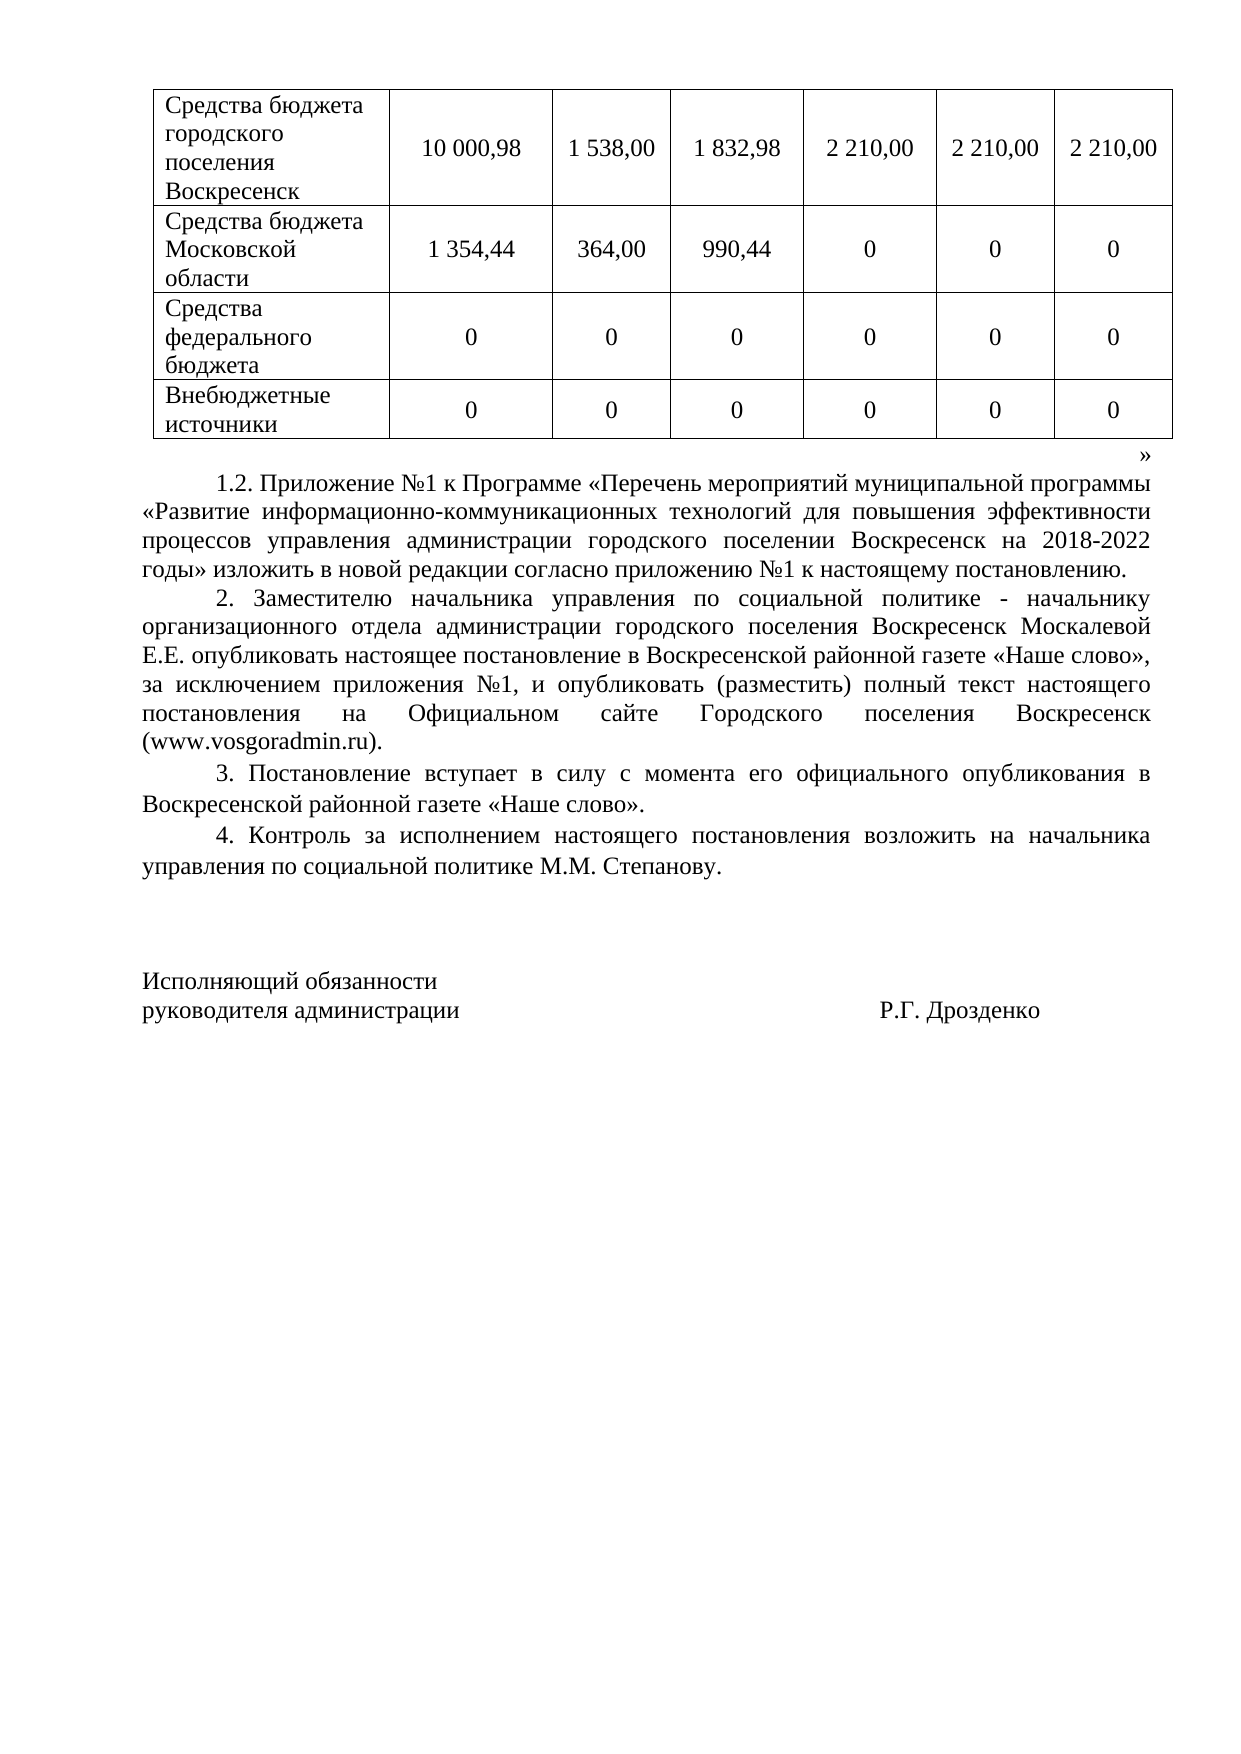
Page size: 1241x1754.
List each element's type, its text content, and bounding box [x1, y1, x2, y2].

table_cell Средства бюджета Московской области [154, 206, 389, 292]
text руководителя администрации Р.Г. Дрозденко [142, 995, 1152, 1024]
table_cell 2 210,00 [1055, 90, 1172, 205]
table_cell 0 [1055, 206, 1172, 292]
table_cell 0 [1055, 293, 1172, 379]
text » [142, 439, 1152, 468]
table_cell 10 000,98 [390, 90, 552, 205]
table_cell 1 538,00 [553, 90, 670, 205]
table_cell 0 [553, 380, 670, 438]
text 1.2. Приложение №1 к Программе «Перечень мероприятий муниципальной программы «Развитие информационно-коммуникационных технологий для повышения эффективности процессов управления администрации городского поселении Воскресенск на 2018-2022 годы» изложить в новой редакции согласно приложению №1 к настоящему постановлению. [142, 468, 1152, 583]
text Исполняющий обязанности [142, 966, 1152, 995]
table_cell 0 [937, 380, 1054, 438]
table_cell 364,00 [553, 206, 670, 292]
table_cell 0 [1055, 380, 1172, 438]
text 4. Контроль за исполнением настоящего постановления возложить на начальника управления по социальной политике М.М. Степанову. [142, 818, 1152, 880]
table_cell 2 210,00 [804, 90, 936, 205]
table_cell 0 [804, 380, 936, 438]
table_cell Внебюджетные источники [154, 380, 389, 438]
table_cell 0 [553, 293, 670, 379]
table_cell Средства федерального бюджета [154, 293, 389, 379]
table_cell Средства бюджета городского поселения Воскресенск [154, 90, 389, 205]
table_cell 0 [390, 293, 552, 379]
table_cell 1 354,44 [390, 206, 552, 292]
table_cell 990,44 [671, 206, 803, 292]
table_cell 0 [937, 206, 1054, 292]
table_cell 2 210,00 [937, 90, 1054, 205]
table_cell 0 [671, 380, 803, 438]
table_cell 0 [937, 293, 1054, 379]
text 3. Постановление вступает в силу с момента его официального опубликования в Воскресенской районной газете «Наше слово». [142, 755, 1152, 818]
table_cell 1 832,98 [671, 90, 803, 205]
table_cell 0 [671, 293, 803, 379]
table_cell 0 [390, 380, 552, 438]
table_cell 0 [804, 293, 936, 379]
table_cell 0 [804, 206, 936, 292]
text 2. Заместителю начальника управления по социальной политике - начальнику организационного отдела администрации городского поселения Воскресенск Москалевой Е.Е. опубликовать настоящее постановление в Воскресенской районной газете «Наше слово», за исключением приложения №1, и опубликовать (разместить) полный текст настоящего постановления на Официальном сайте Городского поселения Воскресенск (www.vosgoradmin.ru). [142, 583, 1152, 755]
